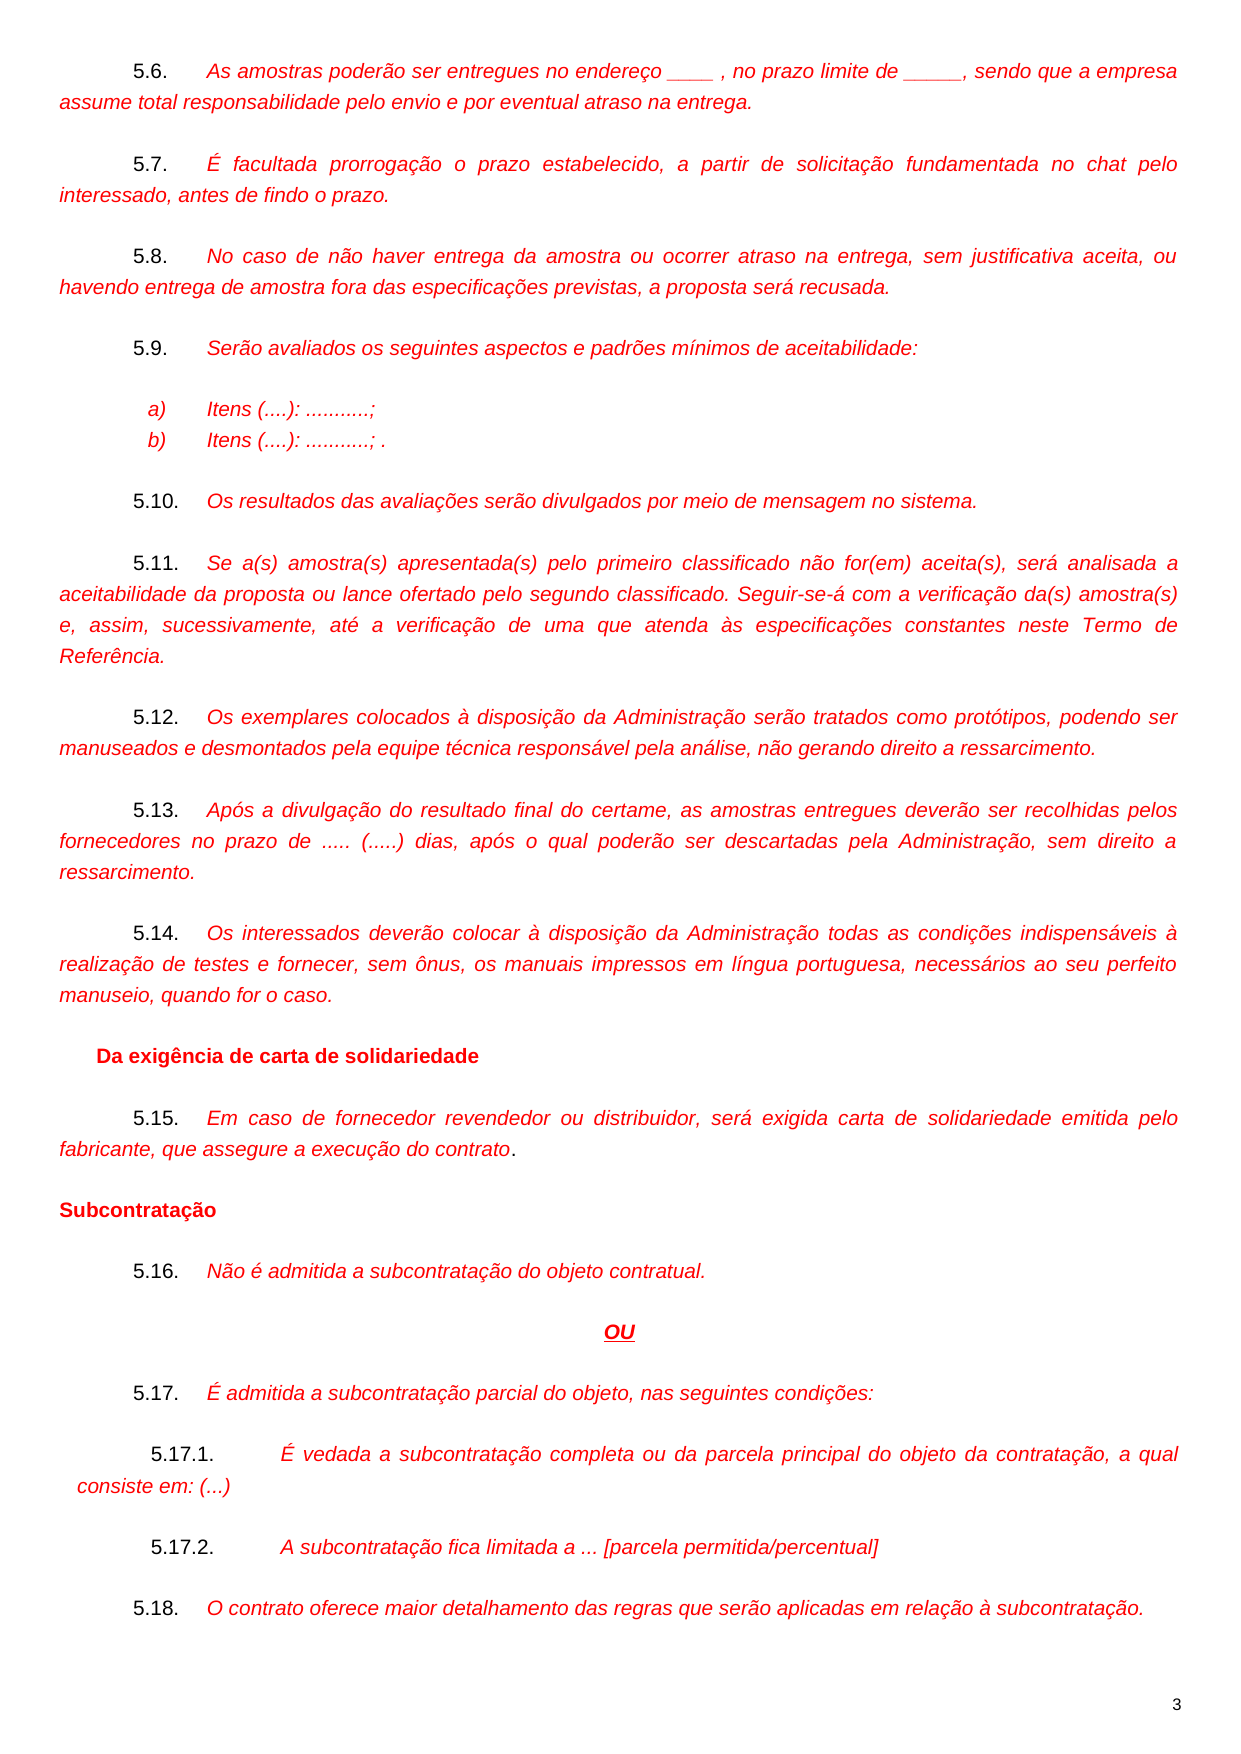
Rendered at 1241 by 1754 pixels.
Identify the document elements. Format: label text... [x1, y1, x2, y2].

text Em caso de fornecedor revendedor ou distribuidor, será exigida carta de solidariedade emitida pelo fabricante, que assegure a execução do contrato. [59, 1105, 1181, 1161]
text Os resultados das avaliações serão divulgados por meio de mensagem no sistema. [59, 489, 1181, 513]
text Subcontratação [59, 1198, 1181, 1222]
text Após a divulgação do resultado final do certame, as amostras entregues deverão ser recolhidas pelos fornecedores no prazo de ..... (.....) dias, após o qual poderão ser descartadas pela Administração, sem direito a ressarcimento. [59, 797, 1181, 884]
text Da exigência de carta de solidariedade [96, 1044, 1181, 1068]
text Os interessados deverão colocar à disposição da Administração todas as condições indispensáveis à realização de testes e fornecer, sem ônus, os manuais impressos em língua portuguesa, necessários ao seu perfeito manuseio, quando for o caso. [59, 921, 1181, 1007]
text A subcontratação fica limitada a ... [parcela permitida/percentual] [77, 1534, 1181, 1558]
list Itens (....): ...........; [148, 397, 1181, 421]
text É vedada a subcontratação completa ou da parcela principal do objeto da contratação, a qual consiste em: (...) [77, 1442, 1181, 1497]
text Se a(s) amostra(s) apresentada(s) pelo primeiro classificado não for(em) aceita(s), será analisada a aceitabilidade da proposta ou lance ofertado pelo segundo classificado. Seguir-se-á com a verificação da(s) amostra(s) e, assim, sucessivamente, até a verificação de uma que atenda às especificações constantes neste Termo de Referência. [59, 551, 1181, 668]
text OU [59, 1320, 1181, 1344]
text O contrato oferece maior detalhamento das regras que serão aplicadas em relação à subcontratação. [59, 1596, 1181, 1620]
text Serão avaliados os seguintes aspectos e padrões mínimos de aceitabilidade: [59, 336, 1181, 360]
list Itens (....): ...........; . [148, 428, 1181, 452]
text É facultada prorrogação o prazo estabelecido, a partir de solicitação fundamentada no chat pelo interessado, antes de findo o prazo. [59, 151, 1181, 206]
text É admitida a subcontratação parcial do objeto, nas seguintes condições: [59, 1381, 1181, 1405]
text As amostras poderão ser entregues no endereço ____ , no prazo limite de _____, sendo que a empresa assume total responsabilidade pelo envio e por eventual atraso na entrega. [59, 59, 1181, 114]
text Não é admitida a subcontratação do objeto contratual. [59, 1259, 1181, 1283]
text No caso de não haver entrega da amostra ou ocorrer atraso na entrega, sem justificativa aceita, ou havendo entrega de amostra fora das especificações previstas, a proposta será recusada. [59, 244, 1181, 299]
text Os exemplares colocados à disposição da Administração serão tratados como protótipos, podendo ser manuseados e desmontados pela equipe técnica responsável pela análise, não gerando direito a ressarcimento. [59, 705, 1181, 760]
